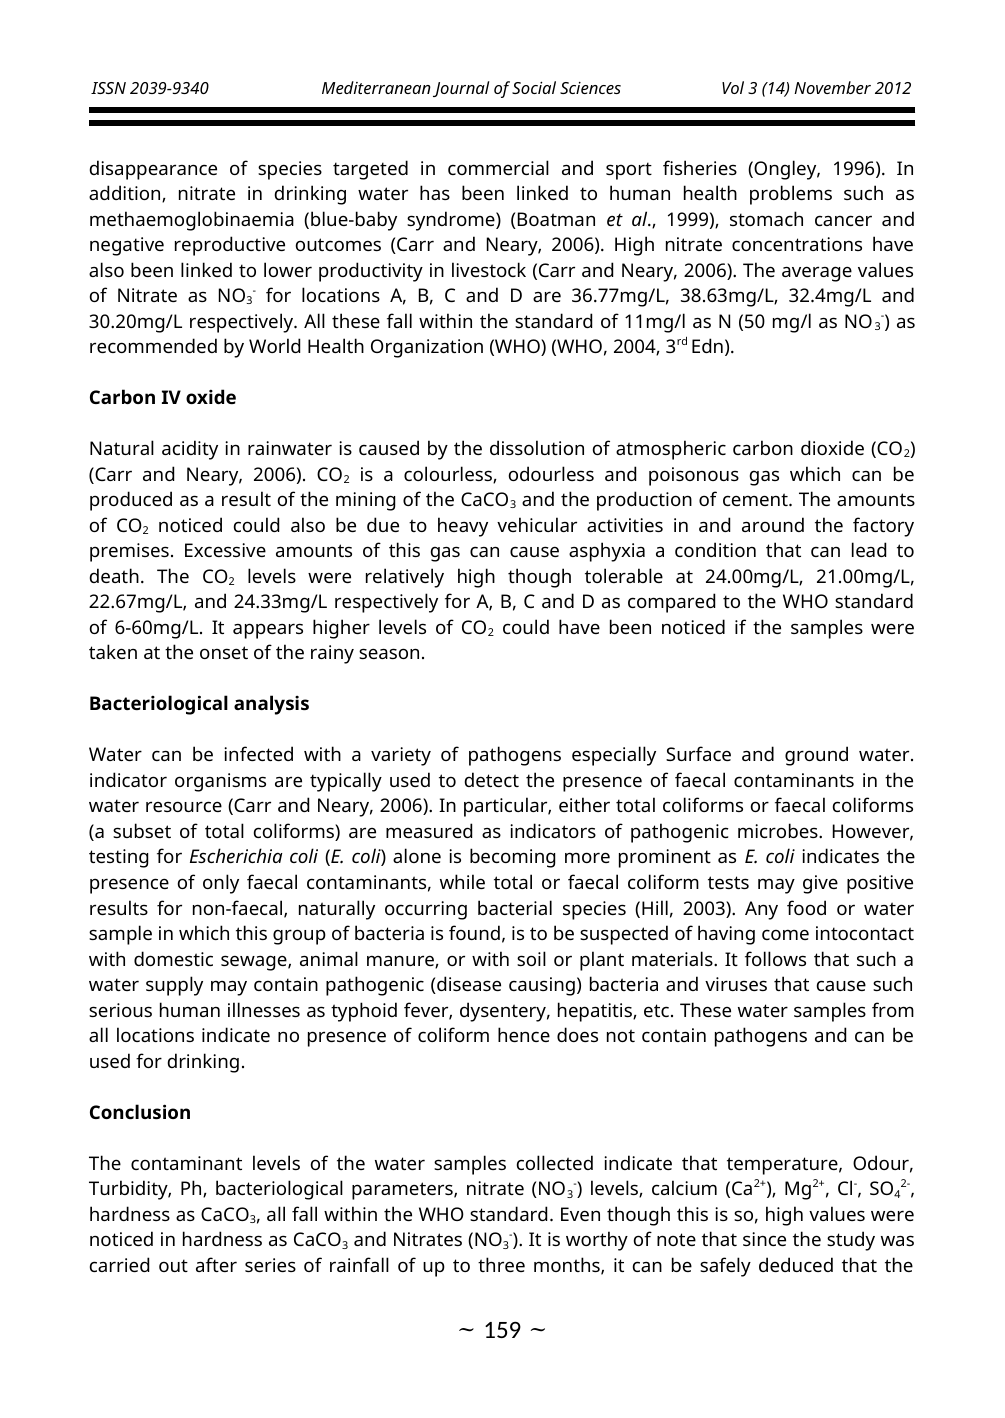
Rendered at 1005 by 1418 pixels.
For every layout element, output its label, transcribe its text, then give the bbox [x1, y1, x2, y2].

text Bacteriological analysis [89, 691, 915, 716]
text Carbon IV oxide [89, 384, 915, 410]
text Natural acidity in rainwater is caused by the dissolution of atmospheric carbon dioxide (CO2) (Carr and Neary, 2006). CO2 is a colourless, odourless and poisonous gas which can be produced as a result of the mining of the CaCO3 and the production of cement. The amounts of CO2 noticed could also be due to heavy vehicular activities in and around the factory premises. Excessive amounts of this gas can cause asphyxia a condition that can lead to death. The CO2 levels were relatively high though tolerable at 24.00mg/L, 21.00mg/L, 22.67mg/L, and 24.33mg/L respectively for A, B, C and D as compared to the WHO standard of 6-60mg/L. It appears higher levels of CO2 could have been noticed if the samples were taken at the onset of the rainy season. [89, 436, 915, 665]
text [89, 155, 915, 359]
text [89, 1150, 915, 1278]
text Conclusion [89, 1099, 915, 1124]
text Water can be infected with a variety of pathogens especially Surface and ground water. indicator organisms are typically used to detect the presence of faecal contaminants in the water resource (Carr and Neary, 2006). In particular, either total coliforms or faecal coliforms (a subset of total coliforms) are measured as indicators of pathogenic microbes. However, testing for Escherichia coli (E. coli) alone is becoming more prominent as E. coli indicates the presence of only faecal contaminants, while total or faecal coliform tests may give positive results for non-faecal, naturally occurring bacterial species (Hill, 2003). Any food or water sample in which this group of bacteria is found, is to be suspected of having come intocontact with domestic sewage, animal manure, or with soil or plant materials. It follows that such a water supply may contain pathogenic (disease causing) bacteria and viruses that cause such serious human illnesses as typhoid fever, dysentery, hepatitis, etc. These water samples from all locations indicate no presence of coliform hence does not contain pathogens and can be used for drinking. [89, 742, 915, 1073]
